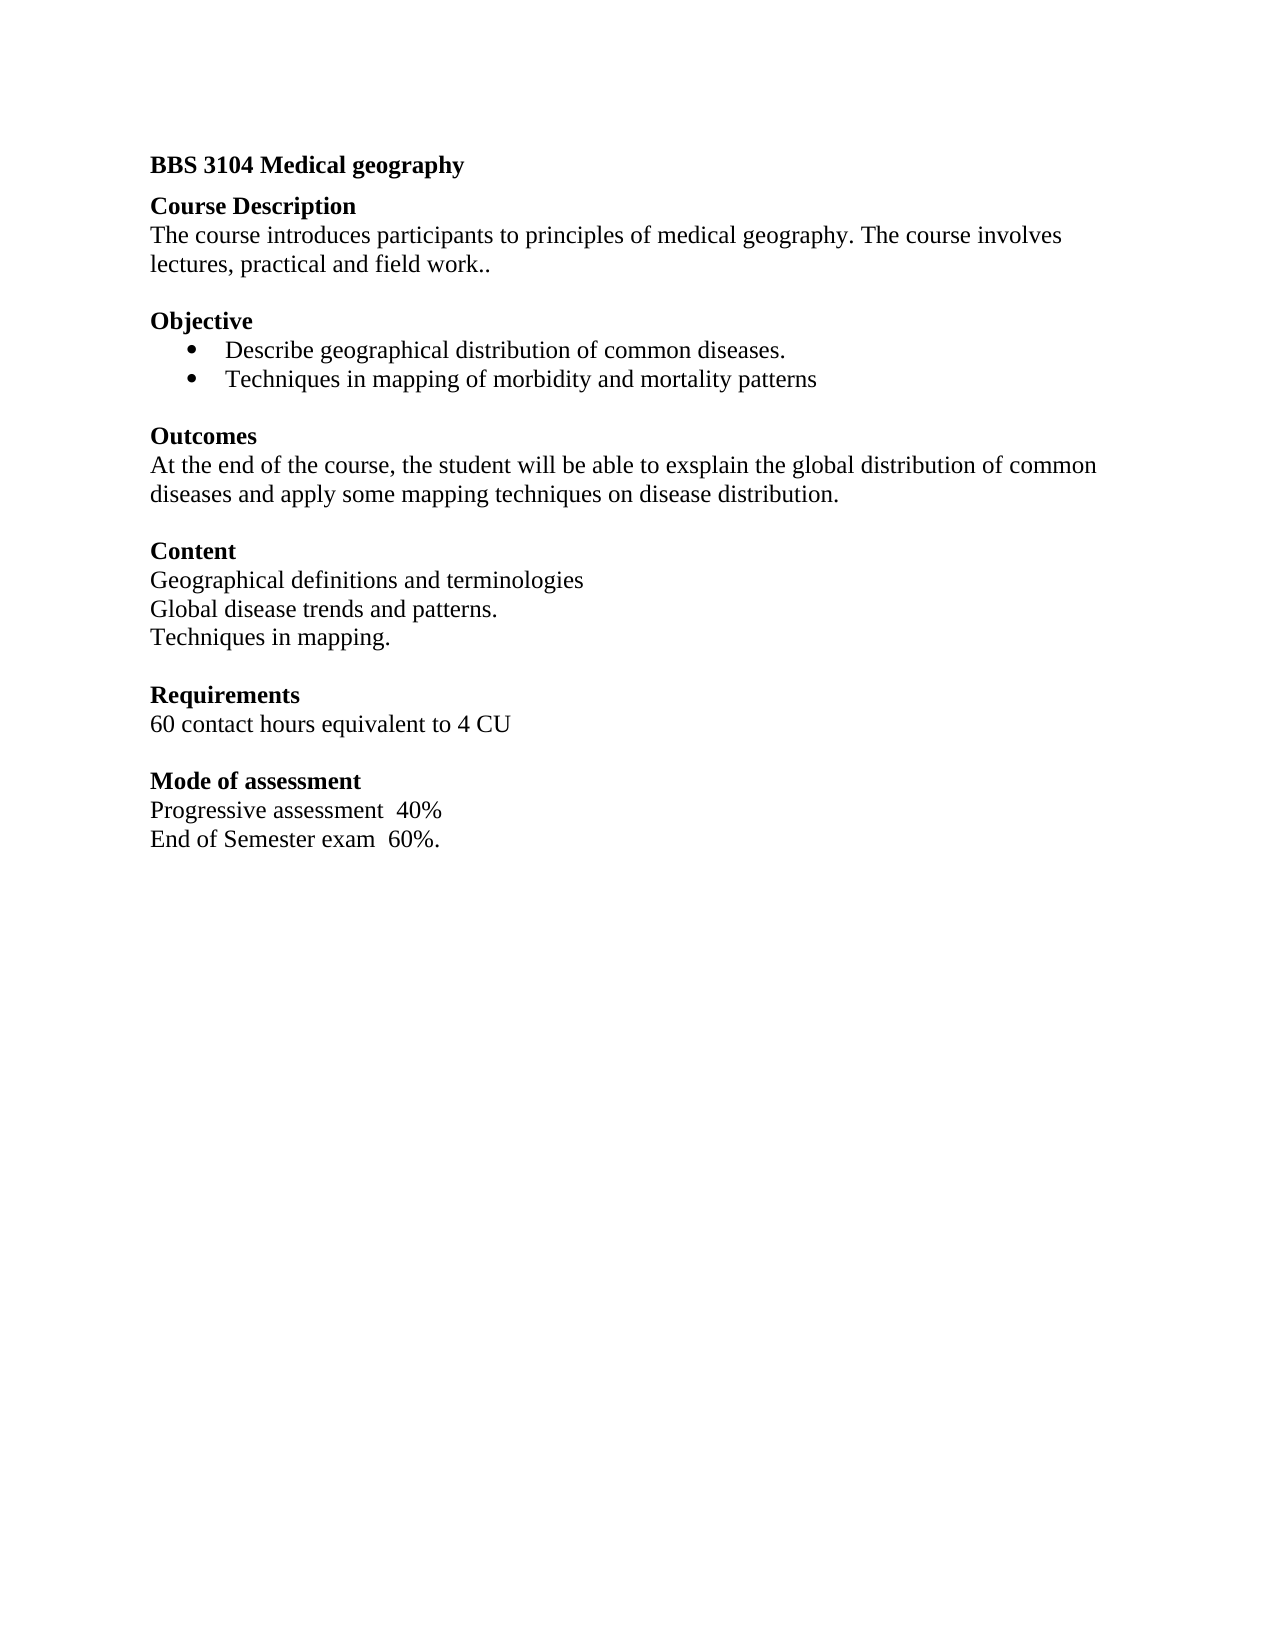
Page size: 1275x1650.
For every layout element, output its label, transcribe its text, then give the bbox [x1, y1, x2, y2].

text Geographical definitions and terminologies [150, 565, 1125, 594]
text Global disease trends and patterns. [150, 594, 1125, 622]
list Describe geographical distribution of common diseases. [187, 335, 1125, 364]
text Content [150, 536, 1125, 565]
text Objective [150, 306, 1125, 335]
text The course introduces participants to principles of medical geography. The course involves lectures, practical and field work.. [150, 220, 1125, 277]
text BBS 3104 Medical geography [150, 150, 1125, 179]
text Requirements [150, 680, 1125, 709]
text Progressive assessment 40% [150, 795, 1125, 824]
list Techniques in mapping of morbidity and mortality patterns [187, 364, 1125, 392]
text At the end of the course, the student will be able to exsplain the global distribution of common diseases and apply some mapping techniques on disease distribution. [150, 450, 1125, 507]
text End of Semester exam 60%. [150, 824, 1125, 852]
text Mode of assessment [150, 766, 1125, 795]
text 60 contact hours equivalent to 4 CU [150, 709, 1125, 737]
text Course Description [150, 191, 1125, 220]
text Techniques in mapping. [150, 622, 1125, 651]
text Outcomes [150, 421, 1125, 450]
